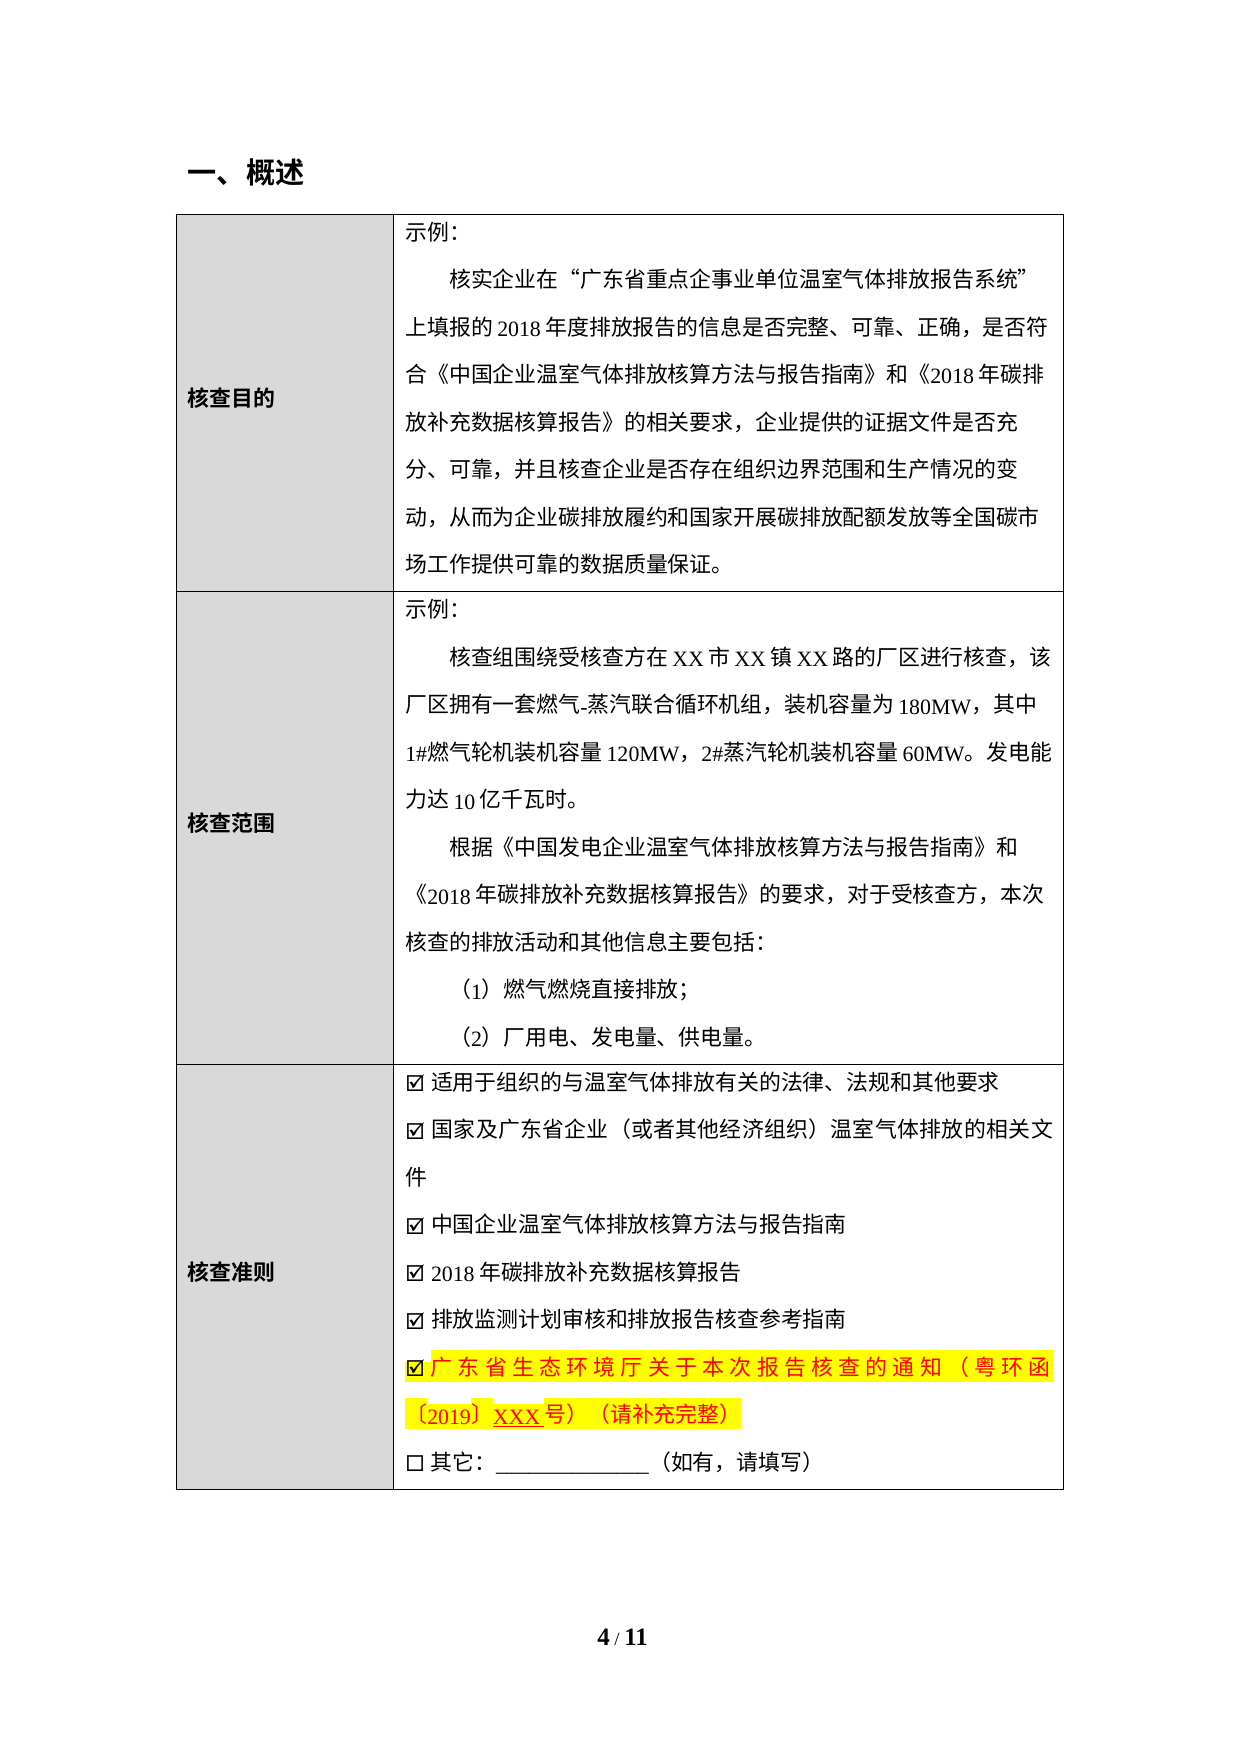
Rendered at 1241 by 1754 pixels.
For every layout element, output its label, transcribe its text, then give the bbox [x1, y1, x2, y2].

table_header 示例： 核实企业在“广东省重点企事业单位温室气体排放报告系统”上填报的2018年度排放报告的信息是否完整、可靠、正确，是否符合《中国企业温室气体排放核算方法与报告指南》和《2018年碳排放补充数据核算报告》的相关要求，企业提供的证据文件是否充分、可靠，并且核查企业是否存在组织边界范围和生产情况的变动，从而为企业碳排放履约和国家开展碳排放配额发放等全国碳市场工作提供可靠的数据质量保证。 [394, 215, 1063, 591]
table_cell 核查准则 [177, 1065, 393, 1489]
table_cell 示例： 核查组围绕受核查方在XX市XX镇XX路的厂区进行核查，该厂区拥有一套燃气-蒸汽联合循环机组，装机容量为180MW，其中1#燃气轮机装机容量120MW，2#蒸汽轮机装机容量60MW。发电能力达10亿千瓦时。 根据《中国发电企业温室气体排放核算方法与报告指南》和《2018年碳排放补充数据核算报告》的要求，对于受核查方，本次核查的排放活动和其他信息主要包括： （1）燃气燃烧直接排放； （2）厂用电、发电量、供电量。 [394, 592, 1063, 1064]
table_header 核查目的 [177, 215, 393, 591]
title 一、概述 [187, 150, 1053, 192]
table_cell 适用于组织的与温室气体排放有关的法律、法规和其他要求 国家及广东省企业（或者其他经济组织）温室气体排放的相关文件 中国企业温室气体排放核算方法与报告指南 2018年碳排放补充数据核算报告 排放监测计划审核和排放报告核查参考指南 广东省生态环境厅关于本次报告核查的通知（粤环函〔2019〕XXX号）（请补充完整） 其它：______________（如有，请填写） [394, 1065, 1063, 1489]
table_cell 核查范围 [177, 592, 393, 1064]
